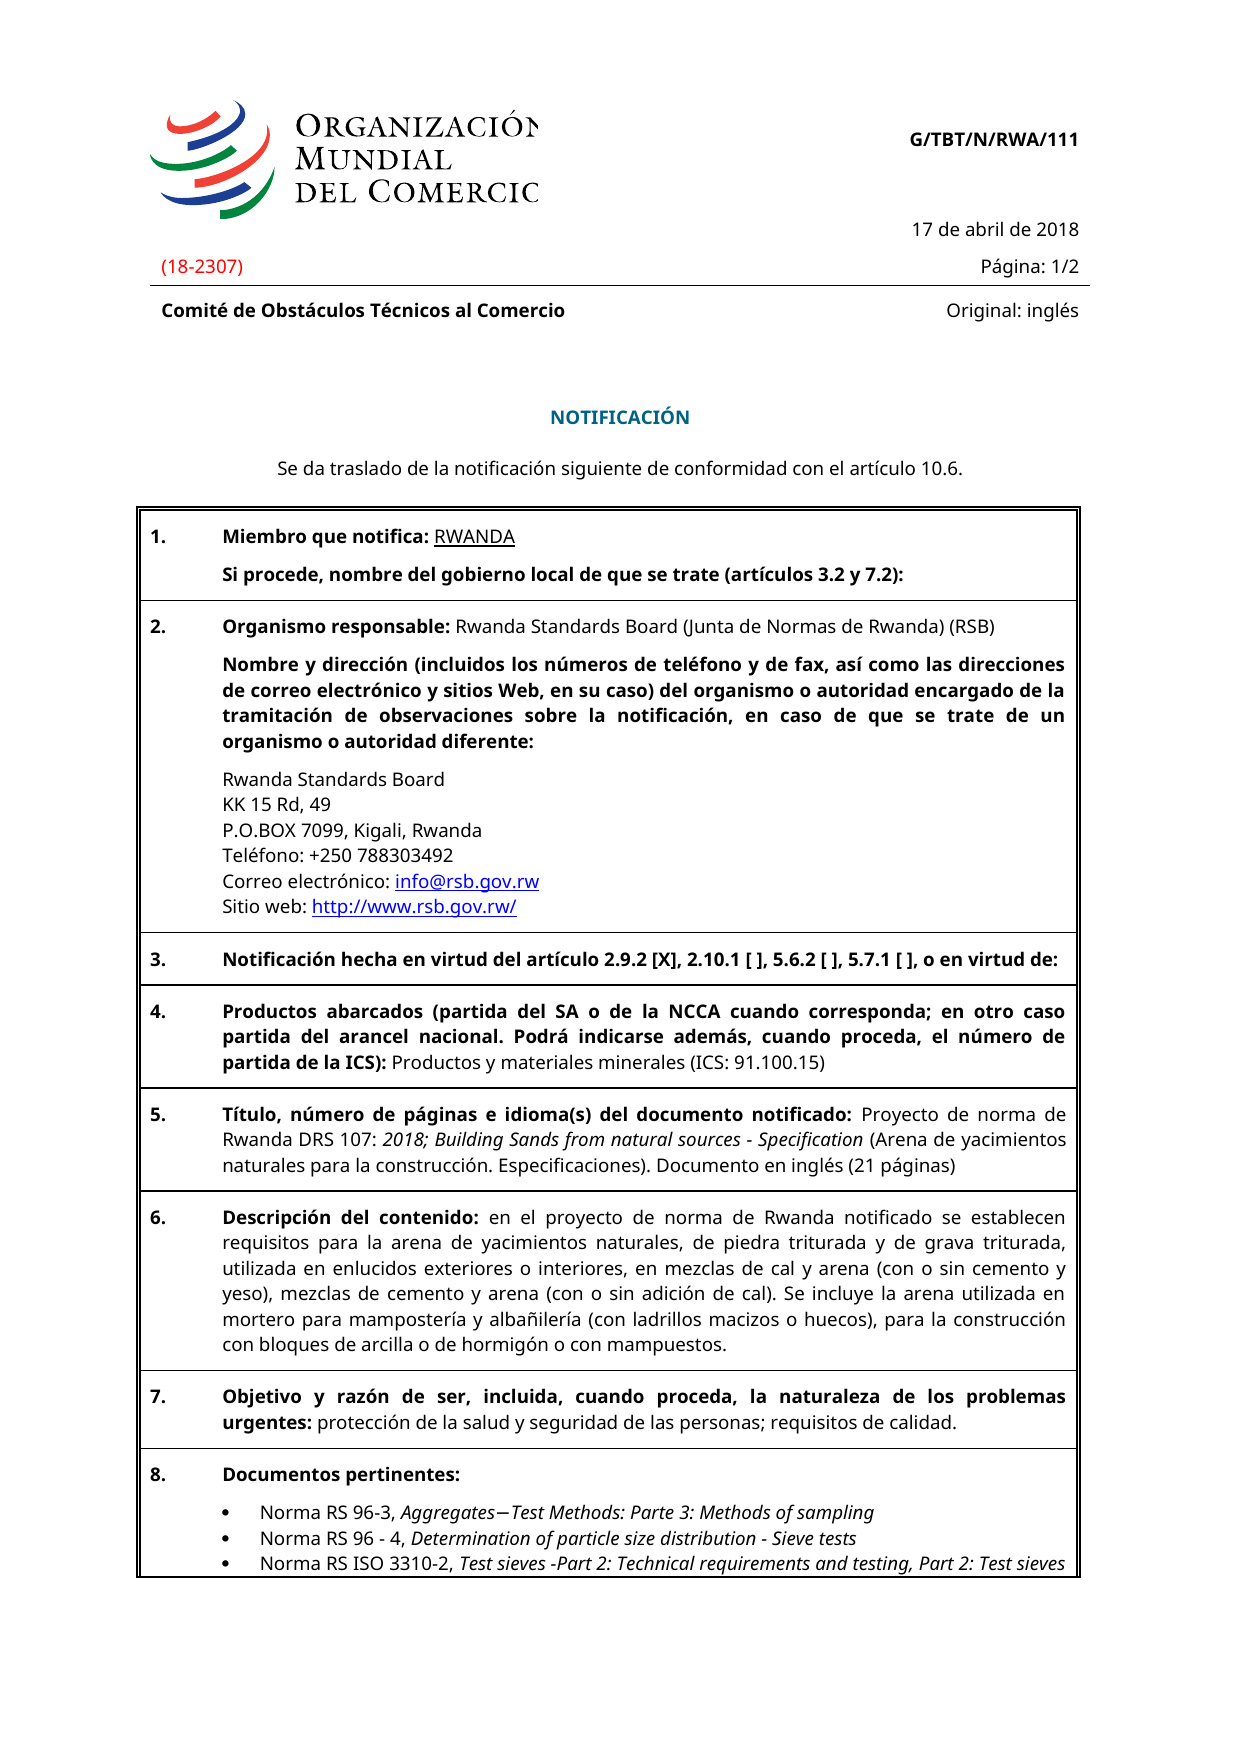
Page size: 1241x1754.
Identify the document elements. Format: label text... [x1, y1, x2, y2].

table_cell Título, número de páginas e idioma(s) del documento notificado: Proyecto de norma de Rwanda DRS 107: 2018; Building Sands from natural sources - Specification (Arena de yacimientos naturales para la construcción. Especificaciones). Documento en inglés (21 páginas) [210, 1089, 1076, 1190]
table_cell Descripción del contenido: en el proyecto de norma de Rwanda notificado se establecen requisitos para la arena de yacimientos naturales, de piedra triturada y de grava triturada, utilizada en enlucidos exteriores o interiores, en mezclas de cal y arena (con o sin cemento y yeso), mezclas de cemento y arena (con o sin adición de cal). Se incluye la arena utilizada en mortero para mampostería y albañilería (con ladrillos macizos o huecos), para la construcción con bloques de arcilla o de hormigón o con mampuestos. [210, 1192, 1076, 1370]
table_cell Objetivo y razón de ser, incluida, cuando proceda, la naturaleza de los problemas urgentes: protección de la salud y seguridad de las personas; requisitos de calidad. [210, 1371, 1076, 1447]
table_cell Notificación hecha en virtud del artículo 2.9.2 [X], 2.10.1 [ ], 5.6.2 [ ], 5.7.1 [ ], o en virtud de: [210, 933, 1076, 984]
table_cell 3. [141, 933, 210, 984]
table_cell 5. [141, 1089, 210, 1190]
table_cell 2. [141, 601, 210, 932]
title NOTIFICACIÓN [150, 405, 1090, 430]
table_cell 7. [141, 1371, 210, 1447]
text Se da traslado de la notificación siguiente de conformidad con el artículo 10.6. [150, 455, 1090, 481]
table_header Miembro que notifica: RWANDA Si procede, nombre del gobierno local de que se trate (artículos 3.2 y 7.2): [210, 511, 1076, 599]
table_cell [210, 1449, 1076, 1576]
table_cell Organismo responsable: Rwanda Standards Board (Junta de Normas de Rwanda) (RSB) Nombre y dirección (incluidos los números de teléfono y de fax, así como las direcciones de correo electrónico y sitios Web, en su caso) del organismo o autoridad encargado de la tramitación de observaciones sobre la notificación, en caso de que se trate de un organismo o autoridad diferente: Rwanda Standards Board KK 15 Rd, 49 P.O.BOX 7099, Kigali, Rwanda Teléfono: +250 788303492 Correo electrónico: info@rsb.gov.rw Sitio web: http://www.rsb.gov.rw/ [210, 601, 1076, 932]
table_header 1. [141, 511, 210, 599]
table_cell Productos abarcados (partida del SA o de la NCCA cuando corresponda; en otro caso partida del arancel nacional. Podrá indicarse además, cuando proceda, el número de partida de la ICS): Productos y materiales minerales (ICS: 91.100.15) [210, 986, 1076, 1087]
table_cell 8. [141, 1449, 210, 1576]
table_cell 4. [141, 986, 210, 1087]
table_cell 6. [141, 1192, 210, 1370]
